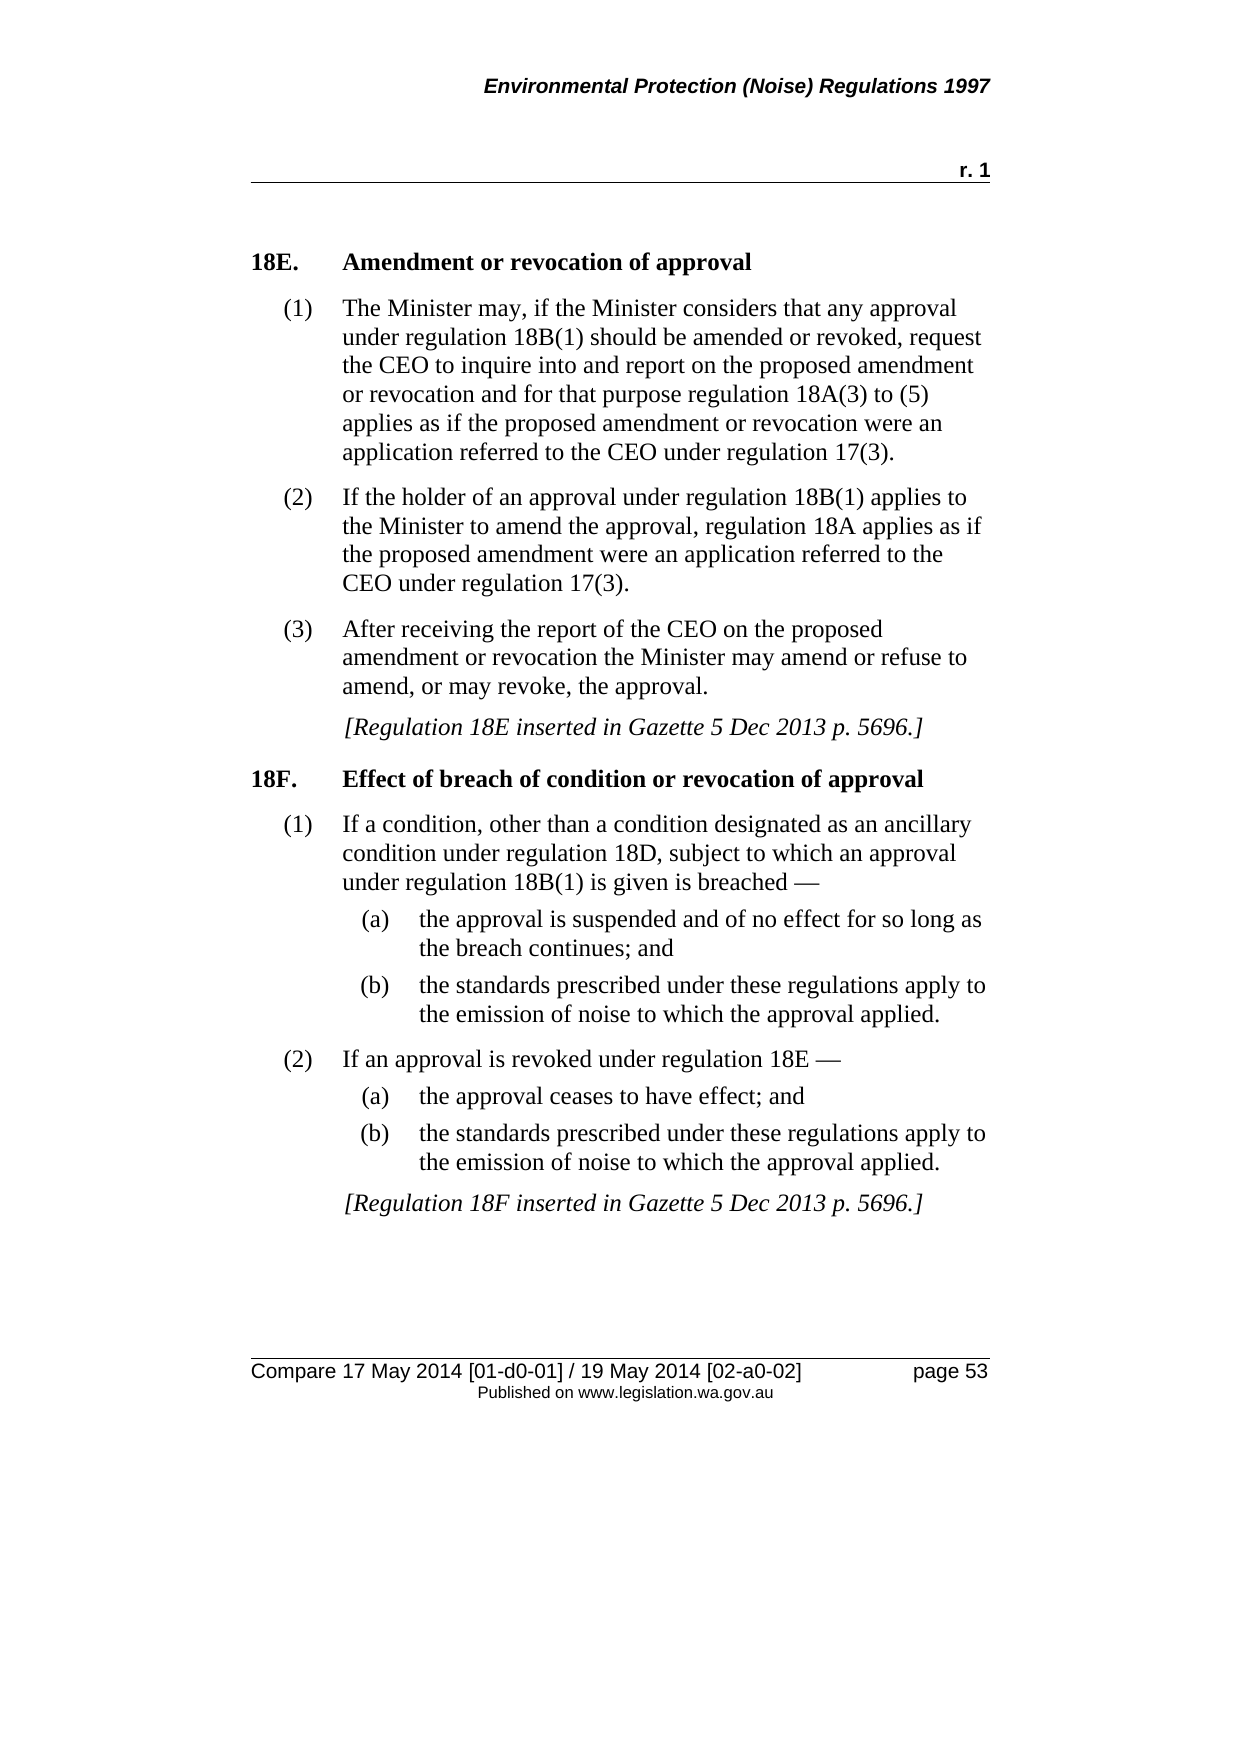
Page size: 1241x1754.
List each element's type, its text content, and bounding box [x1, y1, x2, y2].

subtitle 18E. Amendment or revocation of approval [251, 247, 990, 276]
text [Regulation 18F inserted in Gazette 5 Dec 2013 p. 5696.] [251, 1188, 990, 1217]
text (1) If a condition, other than a condition designated as an ancillary condition under regulation 18D, subject to which an approval under regulation 18B(1) is given is breached — [251, 809, 990, 896]
text (2) If the holder of an approval under regulation 18B(1) applies to the Minister to amend the approval, regulation 18A applies as if the proposed amendment were an application referred to the CEO under regulation 17(3). [251, 482, 990, 597]
text (3) After receiving the report of the CEO on the proposed amendment or revocation the Minister may amend or refuse to amend, or may revoke, the approval. [251, 614, 990, 700]
text (2) If an approval is revoked under regulation 18E — [251, 1044, 990, 1073]
text (b) the standards prescribed under these regulations apply to the emission of noise to which the approval applied. [251, 970, 990, 1027]
text [Regulation 18E inserted in Gazette 5 Dec 2013 p. 5696.] [251, 712, 990, 741]
text (a) the approval ceases to have effect; and [251, 1081, 990, 1110]
subtitle 18F. Effect of breach of condition or revocation of approval [251, 764, 990, 793]
text (b) the standards prescribed under these regulations apply to the emission of noise to which the approval applied. [251, 1118, 990, 1176]
text (1) The Minister may, if the Minister considers that any approval under regulation 18B(1) should be amended or revoked, request the CEO to inquire into and report on the proposed amendment or revocation and for that purpose regulation 18A(3) to (5) applies as if the proposed amendment or revocation were an application referred to the CEO under regulation 17(3). [251, 293, 990, 465]
text (a) the approval is suspended and of no effect for so long as the breach continues; and [251, 904, 990, 962]
